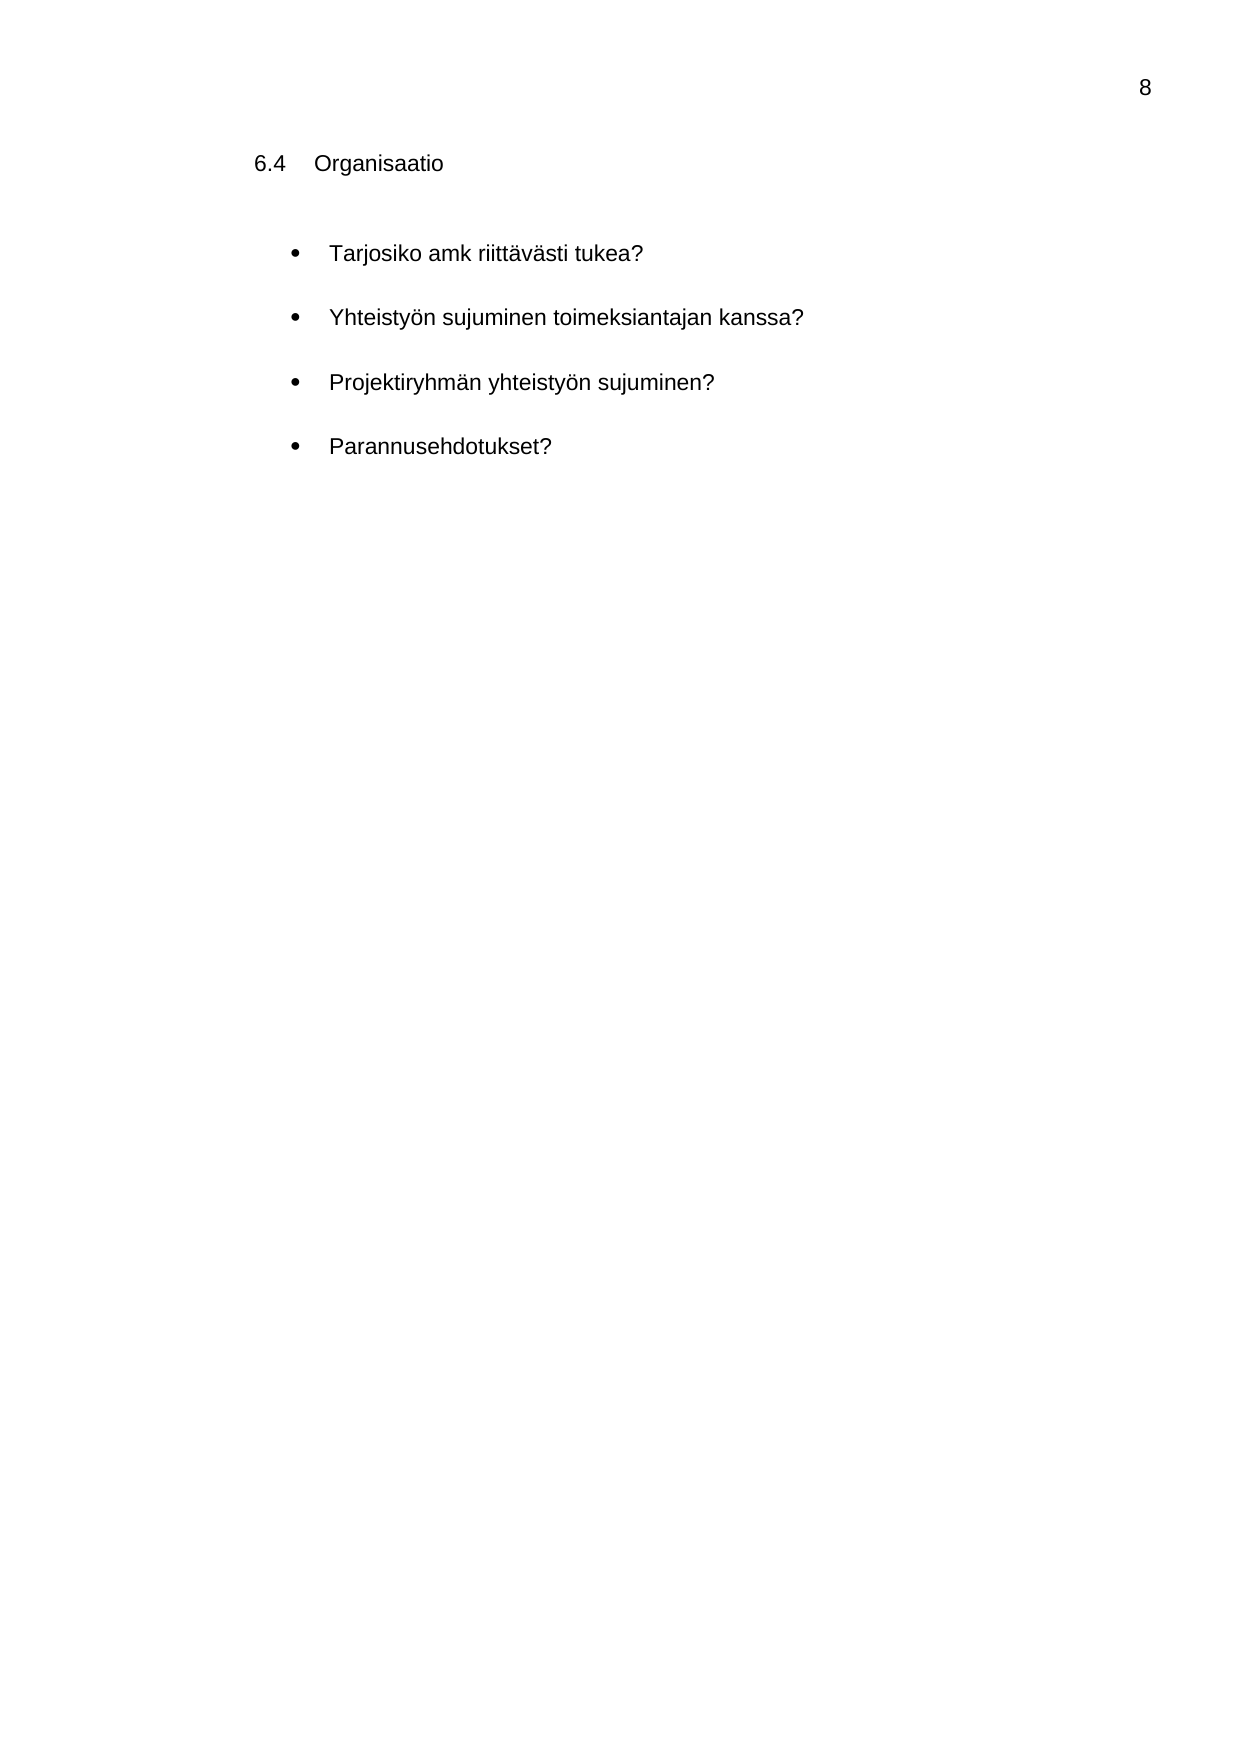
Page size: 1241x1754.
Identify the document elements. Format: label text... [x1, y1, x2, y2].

subtitle Organisaatio [254, 150, 1152, 177]
list Projektiryhmän yhteistyön sujuminen? [291, 369, 1152, 395]
list Yhteistyön sujuminen toimeksiantajan kanssa? [291, 304, 1152, 331]
list Parannusehdotukset? [291, 433, 1152, 459]
list Tarjosiko amk riittävästi tukea? [291, 240, 1152, 266]
